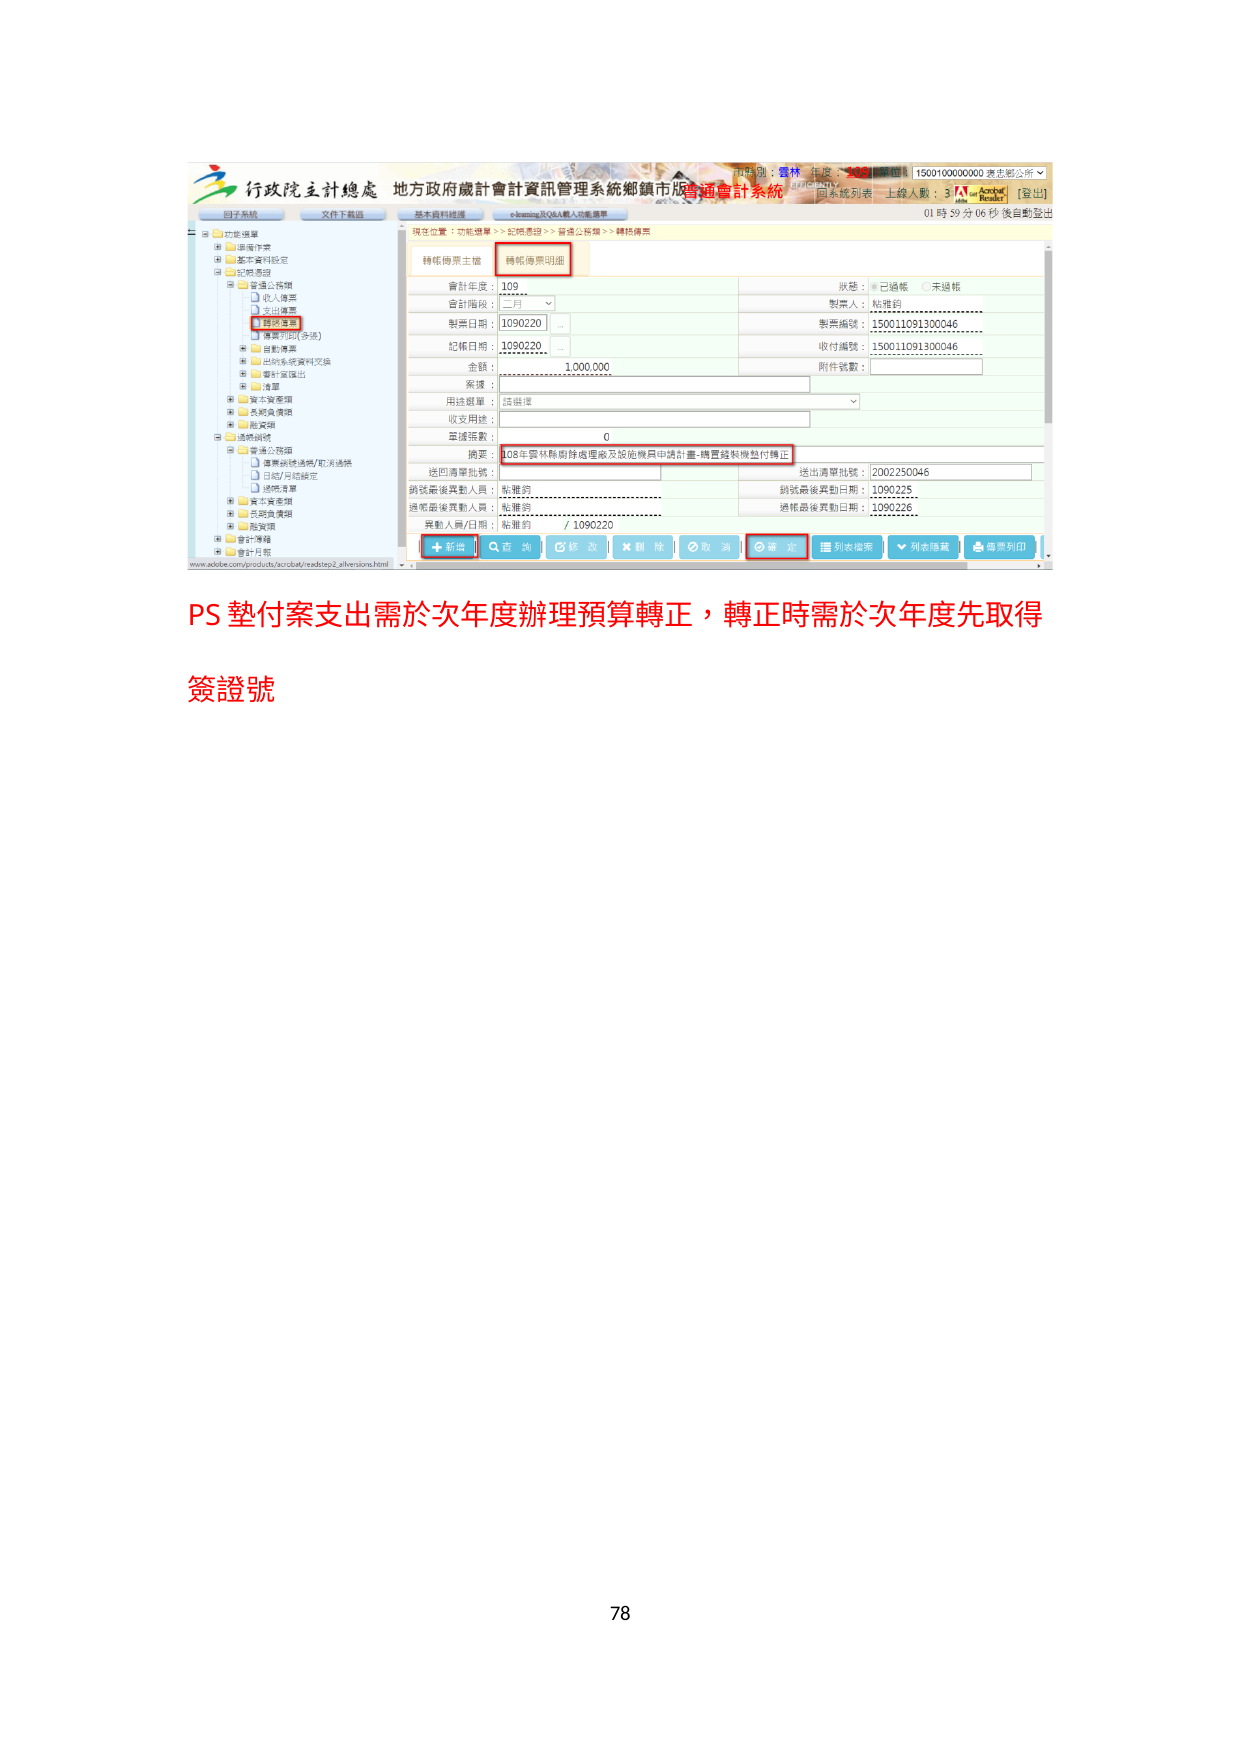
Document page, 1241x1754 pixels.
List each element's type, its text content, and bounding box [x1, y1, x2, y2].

text PS墊付案支出需於次年度辦理預算轉正，轉正時需於次年度先取得簽證號 [187, 575, 1053, 725]
picture [187, 162, 1053, 570]
